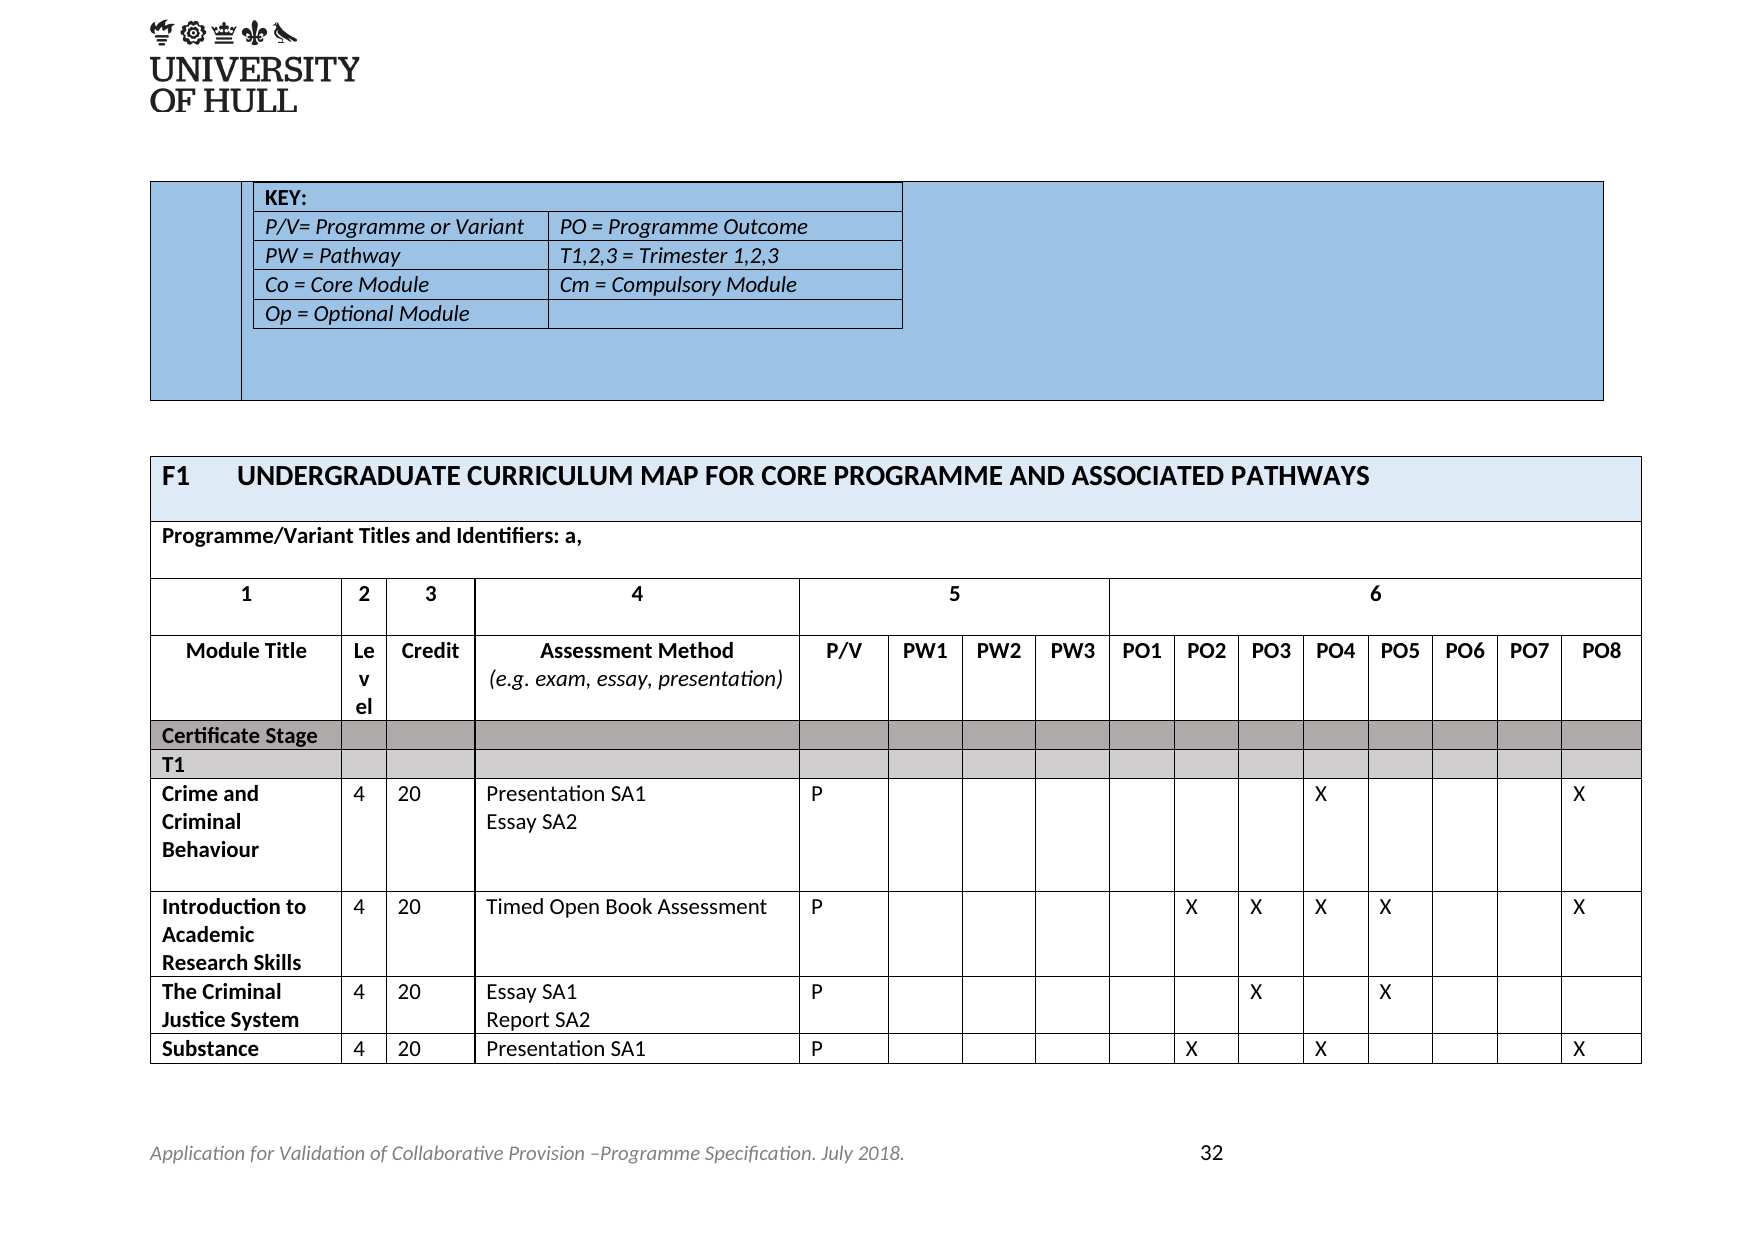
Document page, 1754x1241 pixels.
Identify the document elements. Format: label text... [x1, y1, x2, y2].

table_cell PO3 [1239, 636, 1303, 720]
table_cell [800, 721, 888, 749]
table_cell 1 [151, 579, 341, 635]
table_cell [1036, 977, 1109, 1033]
table_cell [342, 721, 386, 749]
table_cell [1110, 892, 1174, 976]
table_cell Credit [387, 636, 474, 720]
table_header F [151, 182, 241, 400]
table_cell [800, 750, 888, 778]
table_cell [1036, 892, 1109, 976]
table_cell 4 [476, 579, 799, 635]
table_cell X [1562, 1034, 1641, 1062]
table_cell [963, 779, 1035, 891]
table_cell 3 [387, 579, 474, 635]
table_cell Crime and Criminal Behaviour [151, 779, 341, 891]
table_cell X [1562, 779, 1641, 891]
table_cell PW3 [1036, 636, 1109, 720]
table_cell P [800, 1034, 888, 1062]
table_cell [1369, 1034, 1432, 1062]
table_cell [476, 721, 799, 749]
table_cell [1110, 1034, 1174, 1062]
table_cell [1175, 977, 1238, 1033]
table_cell [1498, 892, 1561, 976]
table_cell [1498, 750, 1561, 778]
table_cell PO8 [1562, 636, 1641, 720]
table_cell P [800, 779, 888, 891]
table_cell [1175, 750, 1238, 778]
table_cell [1304, 977, 1368, 1033]
table_cell [1036, 1034, 1109, 1062]
table_cell [1110, 721, 1174, 749]
table_cell [963, 721, 1035, 749]
table_cell [1110, 779, 1174, 891]
table_cell [342, 750, 386, 778]
table_cell PO2 [1175, 636, 1238, 720]
table_cell [1433, 721, 1497, 749]
table_cell Introduction to Academic Research Skills [151, 892, 341, 976]
table_cell [1498, 1034, 1561, 1062]
table_cell [1562, 750, 1641, 778]
table_cell [1239, 750, 1303, 778]
table_cell Programme/Variant Titles and Identifiers: a, [151, 522, 1641, 578]
table_cell Timed Open Book Assessment [476, 892, 799, 976]
table_cell [1433, 977, 1497, 1033]
table_cell [889, 977, 962, 1033]
table_cell [1369, 721, 1432, 749]
table_cell [1175, 779, 1238, 891]
table_cell [1562, 977, 1641, 1033]
table_cell X [1304, 1034, 1368, 1062]
table_cell PO5 [1369, 636, 1432, 720]
table_cell 4 [342, 977, 386, 1033]
table_header F1 UNDERGRADUATE CURRICULUM MAP FOR CORE PROGRAMME AND ASSOCIATED PATHWAYS [151, 457, 1641, 521]
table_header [242, 182, 1603, 400]
table_cell [1239, 721, 1303, 749]
table_cell [1498, 779, 1561, 891]
table_cell 20 [387, 779, 474, 891]
table_cell PO6 [1433, 636, 1497, 720]
table_cell [963, 1034, 1035, 1062]
table_cell Essay SA1 Report SA2 [476, 977, 799, 1033]
table_cell X [1239, 977, 1303, 1033]
table_cell Module Title [151, 636, 341, 720]
table_cell [963, 892, 1035, 976]
table_cell [1433, 779, 1497, 891]
table_cell PO7 [1498, 636, 1561, 720]
table_cell 20 [387, 892, 474, 976]
table_cell P [800, 892, 888, 976]
table_cell Assessment Method (e.g. exam, essay, presentation) [476, 636, 799, 720]
table_cell [1239, 1034, 1303, 1062]
table_cell X [1239, 892, 1303, 976]
table_cell 5 [800, 579, 1109, 635]
table_cell [1304, 721, 1368, 749]
table_cell Presentation SA1 [476, 1034, 799, 1062]
table_cell T1 [151, 750, 341, 778]
table_cell X [1304, 892, 1368, 976]
table_cell PW2 [963, 636, 1035, 720]
table_cell P [800, 977, 888, 1033]
table_cell [1433, 1034, 1497, 1062]
table_cell Level [342, 636, 386, 720]
table_cell 2 [342, 579, 386, 635]
table_cell [889, 721, 962, 749]
table_cell [1110, 977, 1174, 1033]
table_cell [1110, 750, 1174, 778]
table_cell [1433, 750, 1497, 778]
table_cell [387, 750, 474, 778]
table_cell [1498, 977, 1561, 1033]
table_cell Substance Misuse [151, 1034, 341, 1062]
table_cell [889, 779, 962, 891]
table_cell PW1 [889, 636, 962, 720]
table_cell X [1369, 892, 1432, 976]
table_cell X [1175, 892, 1238, 976]
table_cell [476, 750, 799, 778]
table_cell 4 [342, 779, 386, 891]
table_cell Presentation SA1 Essay SA2 [476, 779, 799, 891]
table_cell [1369, 779, 1432, 891]
table_cell [1175, 721, 1238, 749]
table_cell [889, 1034, 962, 1062]
table_cell X [1562, 892, 1641, 976]
table_cell X [1175, 1034, 1238, 1062]
table_cell [1239, 779, 1303, 891]
table_cell 20 [387, 1034, 474, 1062]
table_cell [1369, 750, 1432, 778]
table_cell The Criminal Justice System [151, 977, 341, 1033]
table_cell [1562, 721, 1641, 749]
table_cell 4 [342, 1034, 386, 1062]
table_cell [1036, 779, 1109, 891]
table_cell PO1 [1110, 636, 1174, 720]
table_cell [1036, 750, 1109, 778]
table_cell 6 [1110, 579, 1641, 635]
table_cell [1498, 721, 1561, 749]
table_cell [1036, 721, 1109, 749]
table_cell 4 [342, 892, 386, 976]
table_cell [963, 750, 1035, 778]
table_cell [889, 892, 962, 976]
table_cell PO4 [1304, 636, 1368, 720]
table_cell [889, 750, 962, 778]
table_cell Certificate Stage [151, 721, 341, 749]
table_cell X [1369, 977, 1432, 1033]
table_cell P/V [800, 636, 888, 720]
table_cell [1433, 892, 1497, 976]
table_cell [1304, 750, 1368, 778]
table_cell X [1304, 779, 1368, 891]
table_cell [963, 977, 1035, 1033]
table_cell [387, 721, 474, 749]
table_cell 20 [387, 977, 474, 1033]
